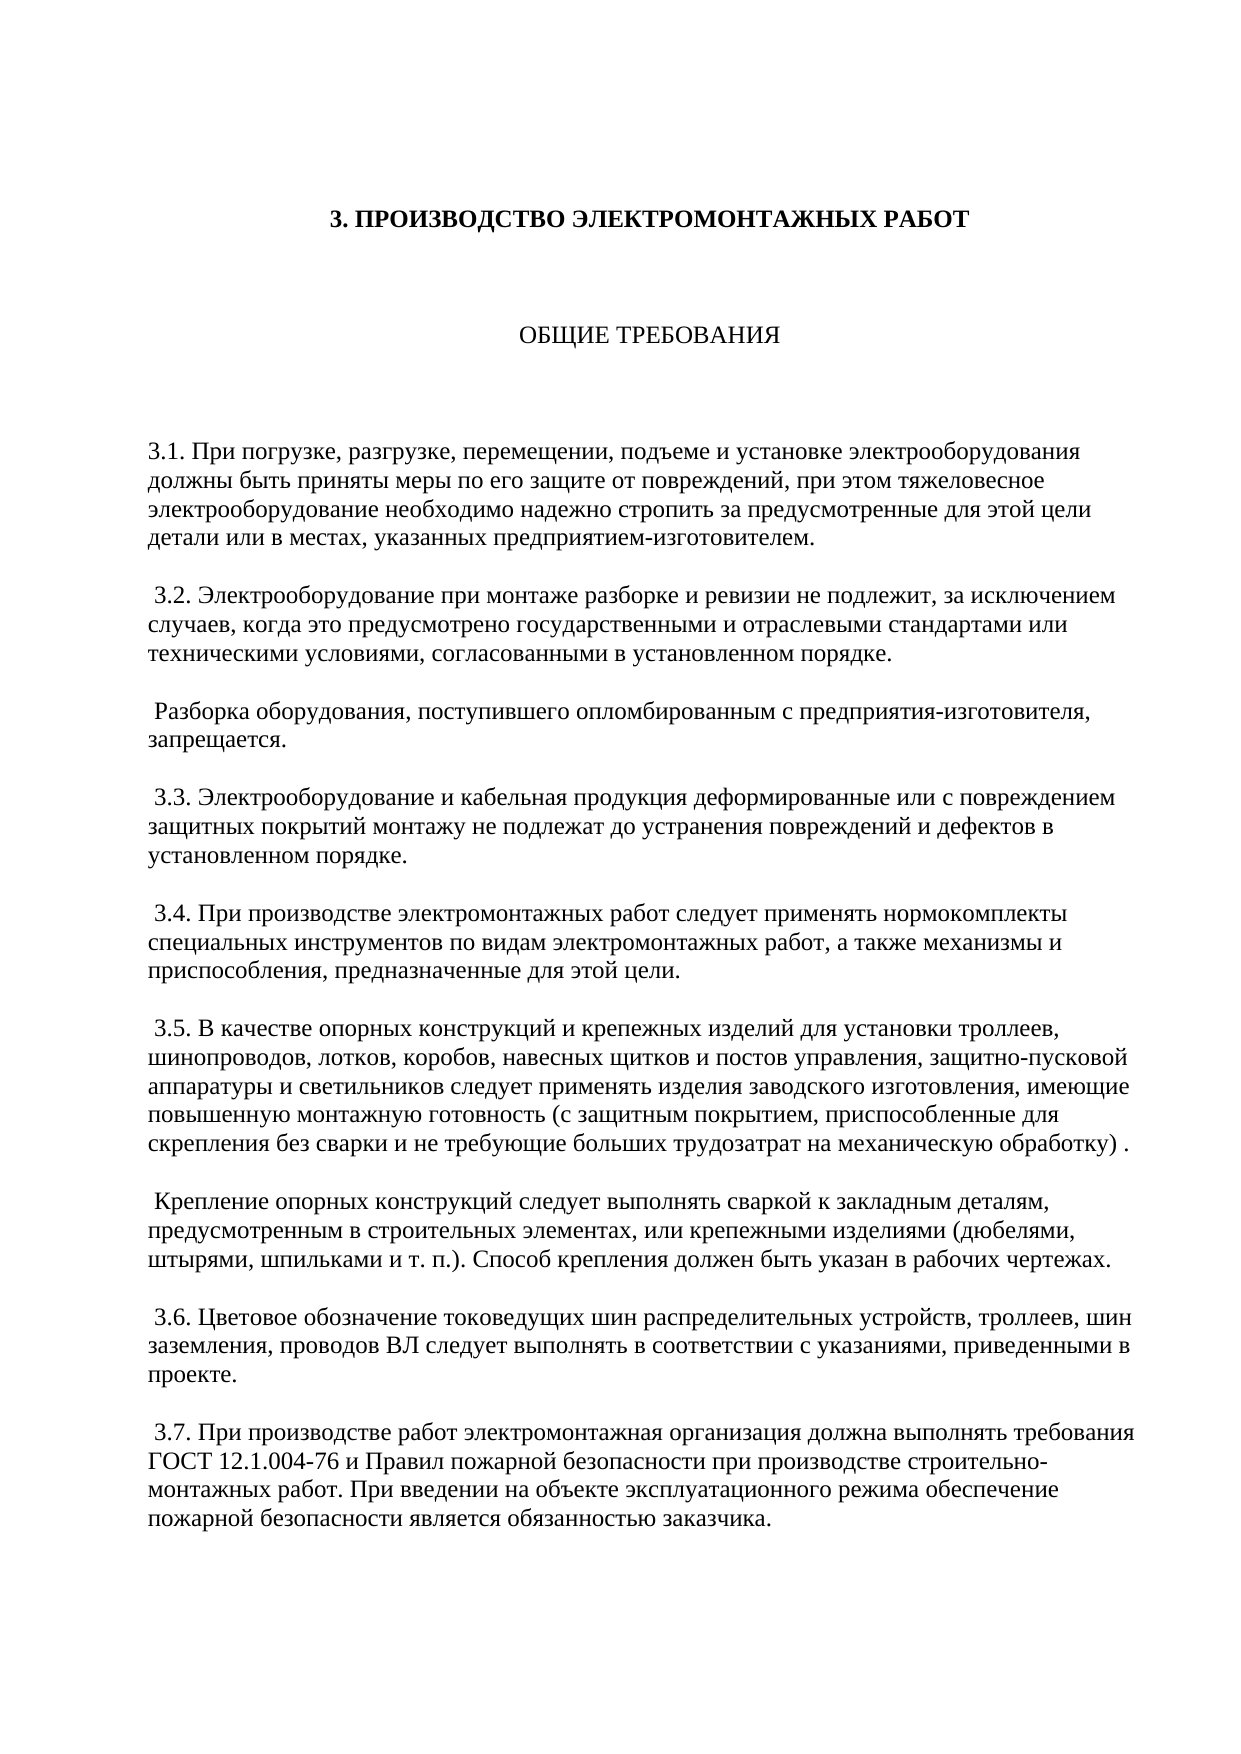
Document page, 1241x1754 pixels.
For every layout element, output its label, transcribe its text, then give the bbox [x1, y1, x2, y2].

text 3.5. В качестве опорных конструкций и крепежных изделий для установки троллеев, шинопроводов, лотков, коробов, навесных щитков и постов управления, защитно-пусковой аппаратуры и светильников следует применять изделия заводского изготовления, имеющие повышенную монтажную готовность (с защитным покрытием, приспособленные для скрепления без сварки и не требующие больших трудозатрат на механическую обработку) . [148, 1013, 1152, 1157]
text ОБЩИЕ ТРЕБОВАНИЯ [148, 320, 1152, 349]
text 3.2. Электрооборудование при монтаже разборке и ревизии не подлежит, за исключением случаев, когда это предусмотрено государственными и отраслевыми стандартами или техническими условиями, согласованными в установленном порядке. [148, 580, 1152, 667]
text 3.6. Цветовое обозначение токоведущих шин распределительных устройств, троллеев, шин заземления, проводов ВЛ следует выполнять в соответствии с указаниями, приведенными в проекте. [148, 1302, 1152, 1388]
text 3.1. При погрузке, разгрузке, перемещении, подъеме и установке электрооборудования должны быть приняты меры по его защите от повреждений, при этом тяжеловесное электрооборудование необходимо надежно стропить за предусмотренные для этой цели детали или в местах, указанных предприятием-изготовителем. [148, 436, 1152, 551]
text 3.4. При производстве электромонтажных работ следует применять нормокомплекты специальных инструментов по видам электромонтажных работ, а также механизмы и приспособления, предназначенные для этой цели. [148, 898, 1152, 984]
text 3.7. При производстве работ электромонтажная организация должна выполнять требования ГОСТ 12.1.004-76 и Правил пожарной безопасности при производстве строительно-монтажных работ. При введении на объекте эксплуатационного режима обеспечение пожарной безопасности является обязанностью заказчика. [148, 1417, 1152, 1532]
text Разборка оборудования, поступившего опломбированным с предприятия-изготовителя, запрещается. [148, 696, 1152, 753]
text 3.3. Электрооборудование и кабельная продукция деформированные или с повреждением защитных покрытий монтажу не подлежат до устранения повреждений и дефектов в установленном порядке. [148, 782, 1152, 869]
text 3. ПРОИЗВОДСТВО ЭЛЕКТРОМОНТАЖНЫХ РАБОТ [148, 204, 1152, 233]
text Крепление опорных конструкций следует выполнять сваркой к закладным деталям, предусмотренным в строительных элементах, или крепежными изделиями (дюбелями, штырями, шпильками и т. п.). Способ крепления должен быть указан в рабочих чертежах. [148, 1186, 1152, 1272]
